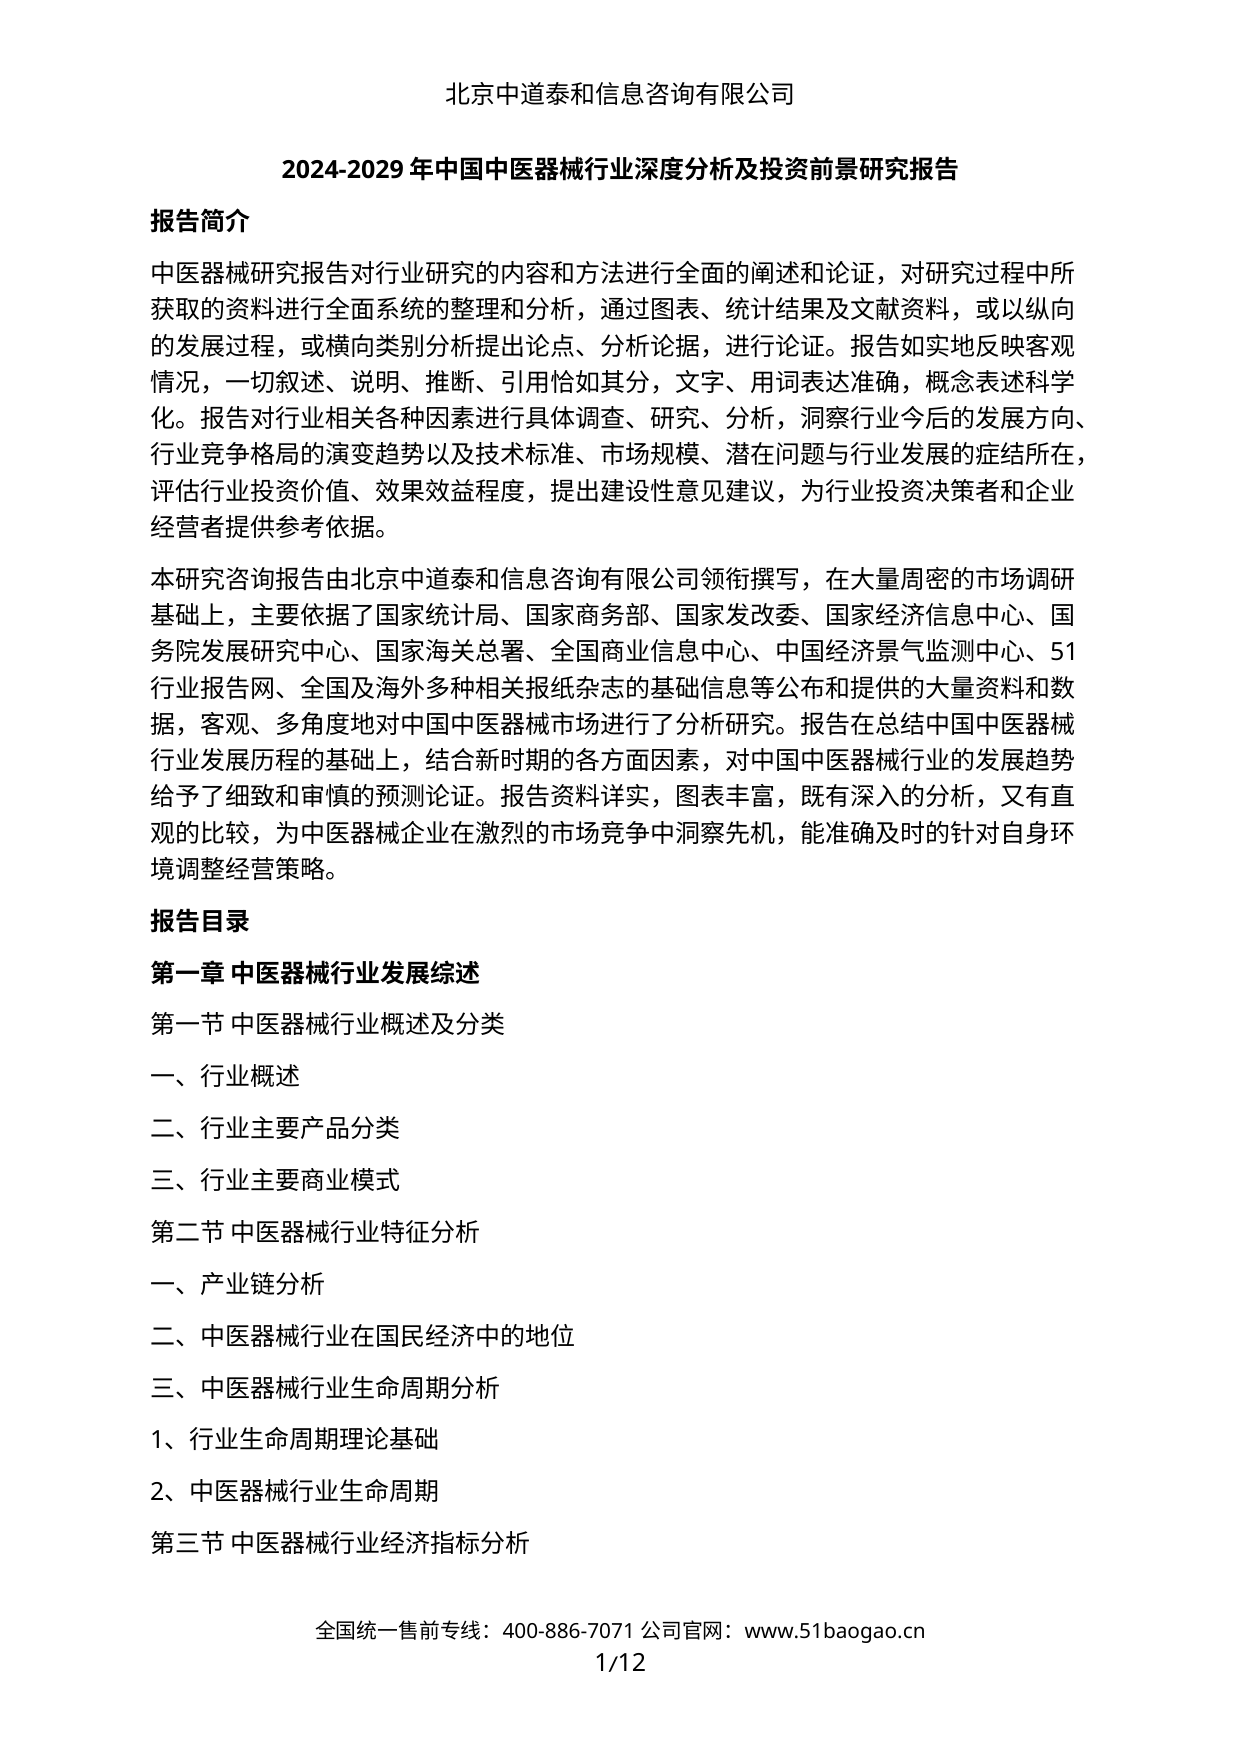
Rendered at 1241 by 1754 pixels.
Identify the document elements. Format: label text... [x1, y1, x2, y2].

text 第三节 中医器械行业经济指标分析 [150, 1524, 1090, 1560]
text 报告简介 [150, 202, 1090, 238]
text 二、中医器械行业在国民经济中的地位 [150, 1316, 1090, 1352]
text 第一章 中医器械行业发展综述 [150, 953, 1090, 989]
text 本研究咨询报告由北京中道泰和信息咨询有限公司领衔撰写，在大量周密的市场调研基础上，主要依据了国家统计局、国家商务部、国家发改委、国家经济信息中心、国务院发展研究中心、国家海关总署、全国商业信息中心、中国经济景气监测中心、51行业报告网、全国及海外多种相关报纸杂志的基础信息等公布和提供的大量资料和数据，客观、多角度地对中国中医器械市场进行了分析研究。报告在总结中国中医器械行业发展历程的基础上，结合新时期的各方面因素，对中国中医器械行业的发展趋势给予了细致和审慎的预测论证。报告资料详实，图表丰富，既有深入的分析，又有直观的比较，为中医器械企业在激烈的市场竞争中洞察先机，能准确及时的针对自身环境调整经营策略。 [150, 559, 1090, 886]
text 第二节 中医器械行业特征分析 [150, 1212, 1090, 1249]
text 三、中医器械行业生命周期分析 [150, 1368, 1090, 1404]
text 一、行业概述 [150, 1057, 1090, 1093]
text 报告目录 [150, 901, 1090, 937]
text 1、行业生命周期理论基础 [150, 1420, 1090, 1456]
text 三、行业主要商业模式 [150, 1161, 1090, 1197]
text 2024-2029年中国中医器械行业深度分析及投资前景研究报告 [150, 150, 1090, 186]
text 第一节 中医器械行业概述及分类 [150, 1005, 1090, 1041]
text 二、行业主要产品分类 [150, 1109, 1090, 1145]
text 一、产业链分析 [150, 1264, 1090, 1301]
text 中医器械研究报告对行业研究的内容和方法进行全面的阐述和论证，对研究过程中所获取的资料进行全面系统的整理和分析，通过图表、统计结果及文献资料，或以纵向的发展过程，或横向类别分析提出论点、分析论据，进行论证。报告如实地反映客观情况，一切叙述、说明、推断、引用恰如其分，文字、用词表达准确，概念表述科学化。报告对行业相关各种因素进行具体调查、研究、分析，洞察行业今后的发展方向、行业竞争格局的演变趋势以及技术标准、市场规模、潜在问题与行业发展的症结所在，评估行业投资价值、效果效益程度，提出建设性意见建议，为行业投资决策者和企业经营者提供参考依据。 [150, 254, 1090, 544]
text 2、中医器械行业生命周期 [150, 1472, 1090, 1508]
